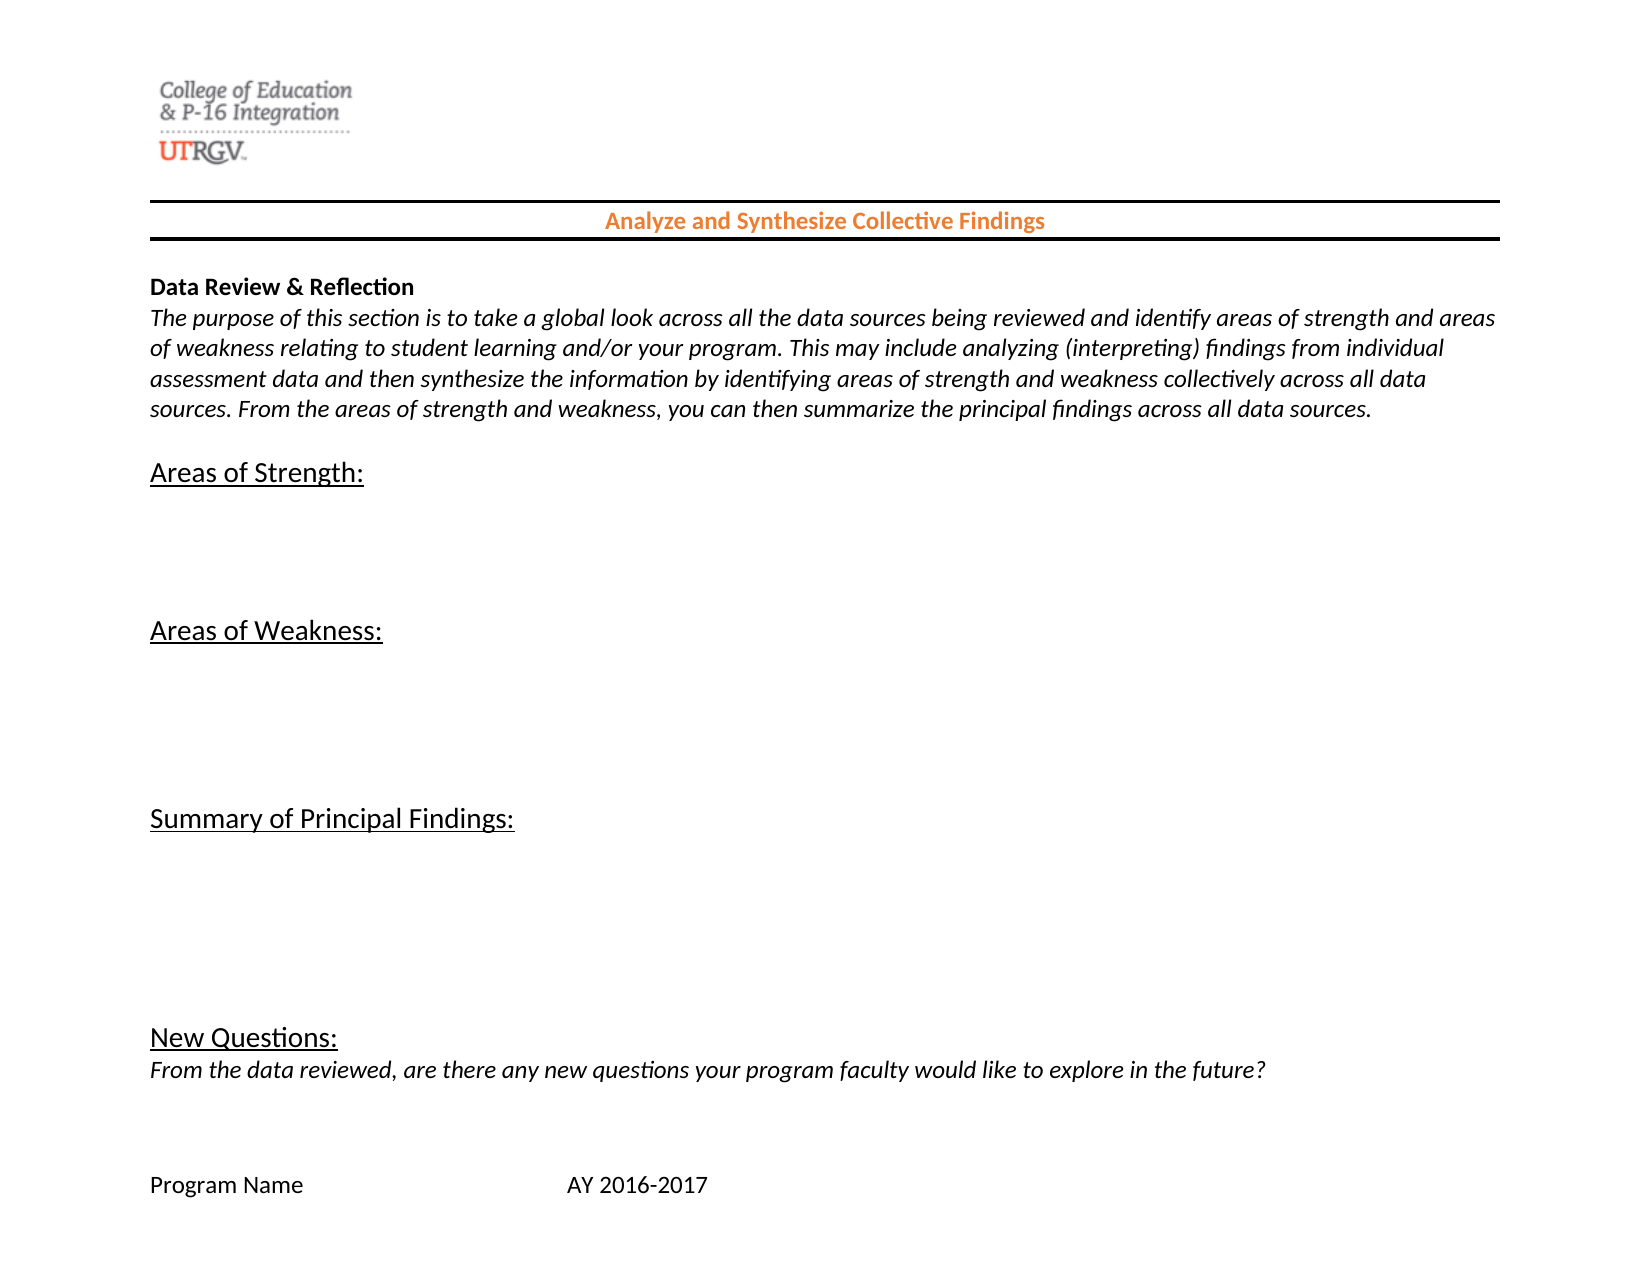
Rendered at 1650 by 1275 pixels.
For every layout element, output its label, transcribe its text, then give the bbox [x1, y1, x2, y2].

text From the data reviewed, are there any new questions your program faculty would like to explore in the future? [150, 1054, 1500, 1085]
text Data Review & Reflection [150, 271, 1500, 302]
text Analyze and Synthesize Collective Findings [150, 203, 1500, 237]
text New Questions: [150, 1019, 1500, 1054]
text Areas of Strength: [150, 454, 1500, 490]
text The purpose of this section is to take a global look across all the data sources being reviewed and identify areas of strength and areas of weakness relating to student learning and/or your program. This may include analyzing (interpreting) findings from individual assessment data and then synthesize the information by identifying areas of strength and weakness collectively across all data sources. From the areas of strength and weakness, you can then summarize the principal findings across all data sources. [150, 302, 1500, 424]
text Areas of Weakness: [150, 612, 1500, 648]
picture [150, 75, 355, 170]
text Summary of Principal Findings: [150, 800, 1500, 836]
